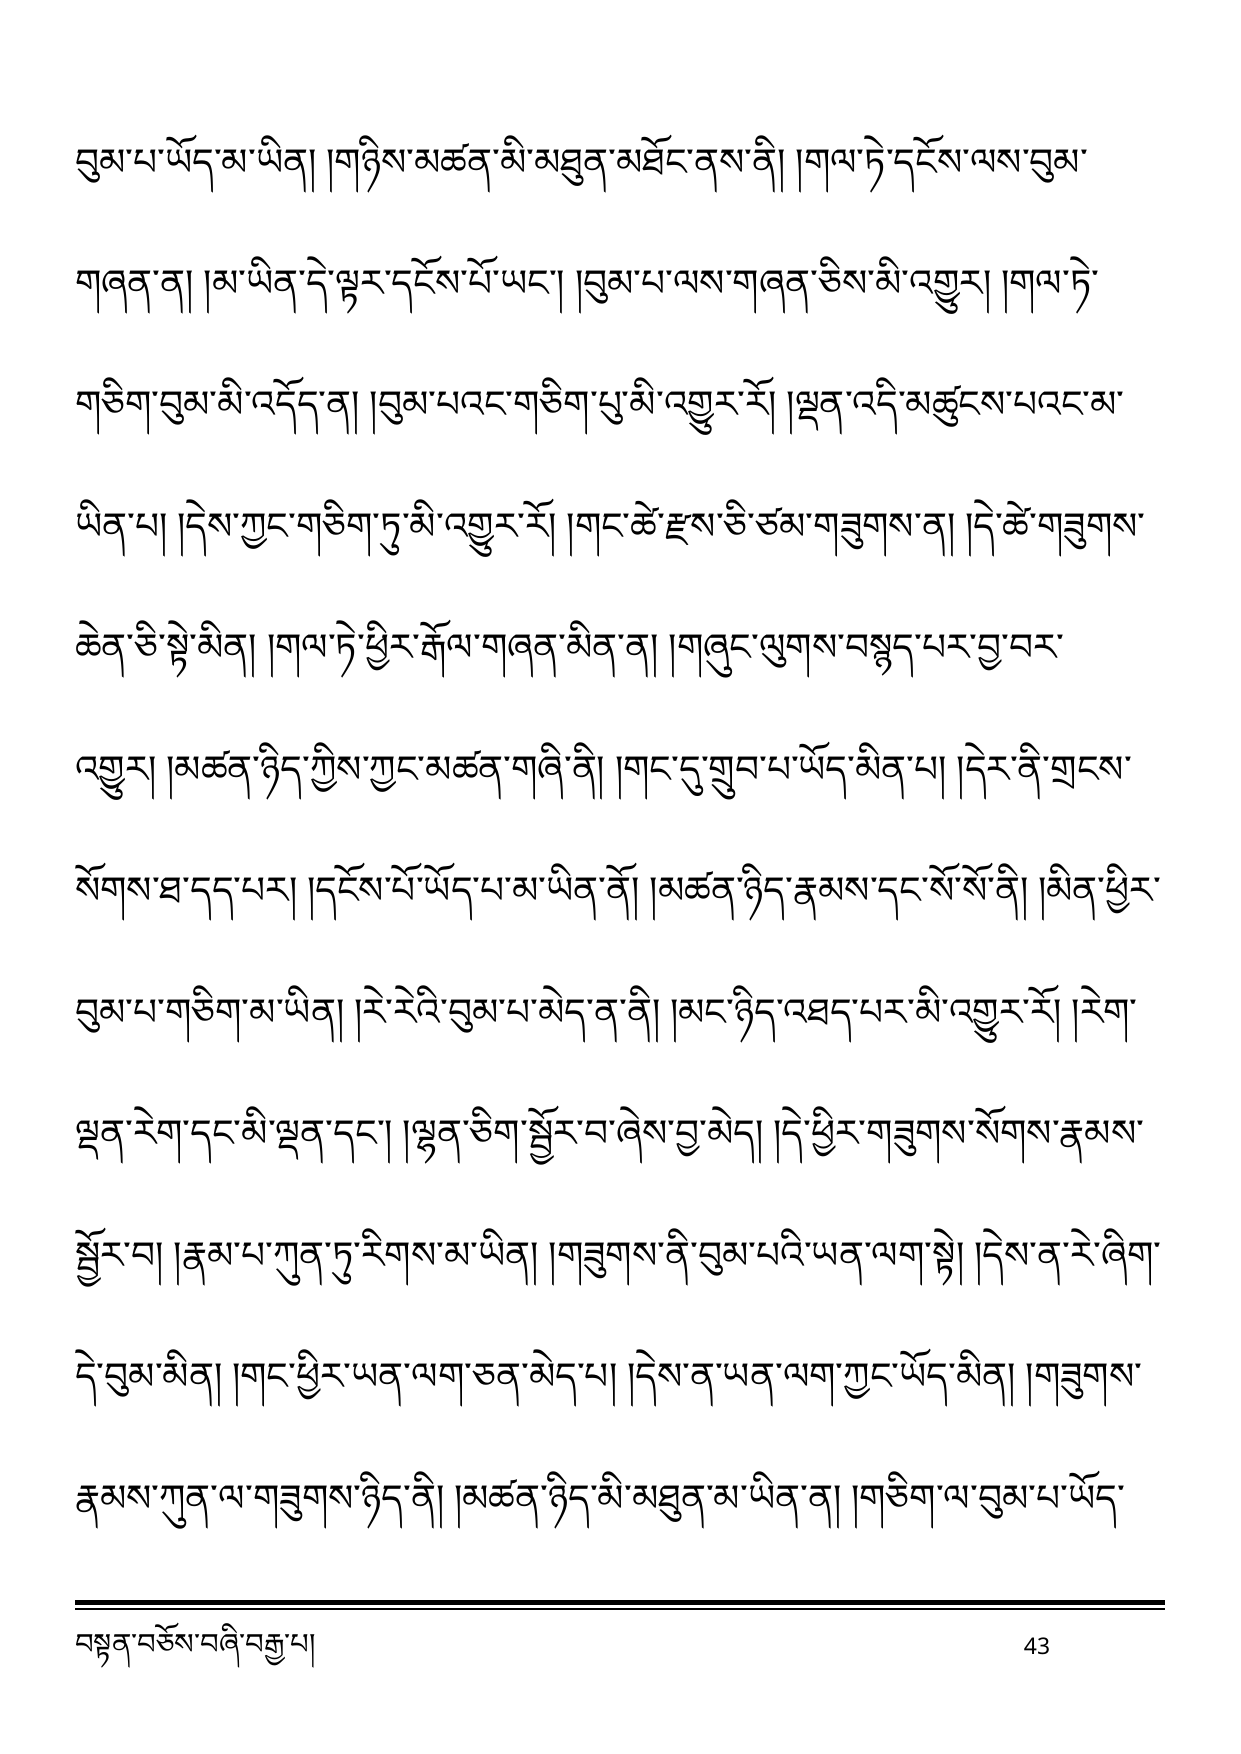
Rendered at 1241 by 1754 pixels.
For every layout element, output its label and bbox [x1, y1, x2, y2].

text [75, 120, 1165, 1562]
